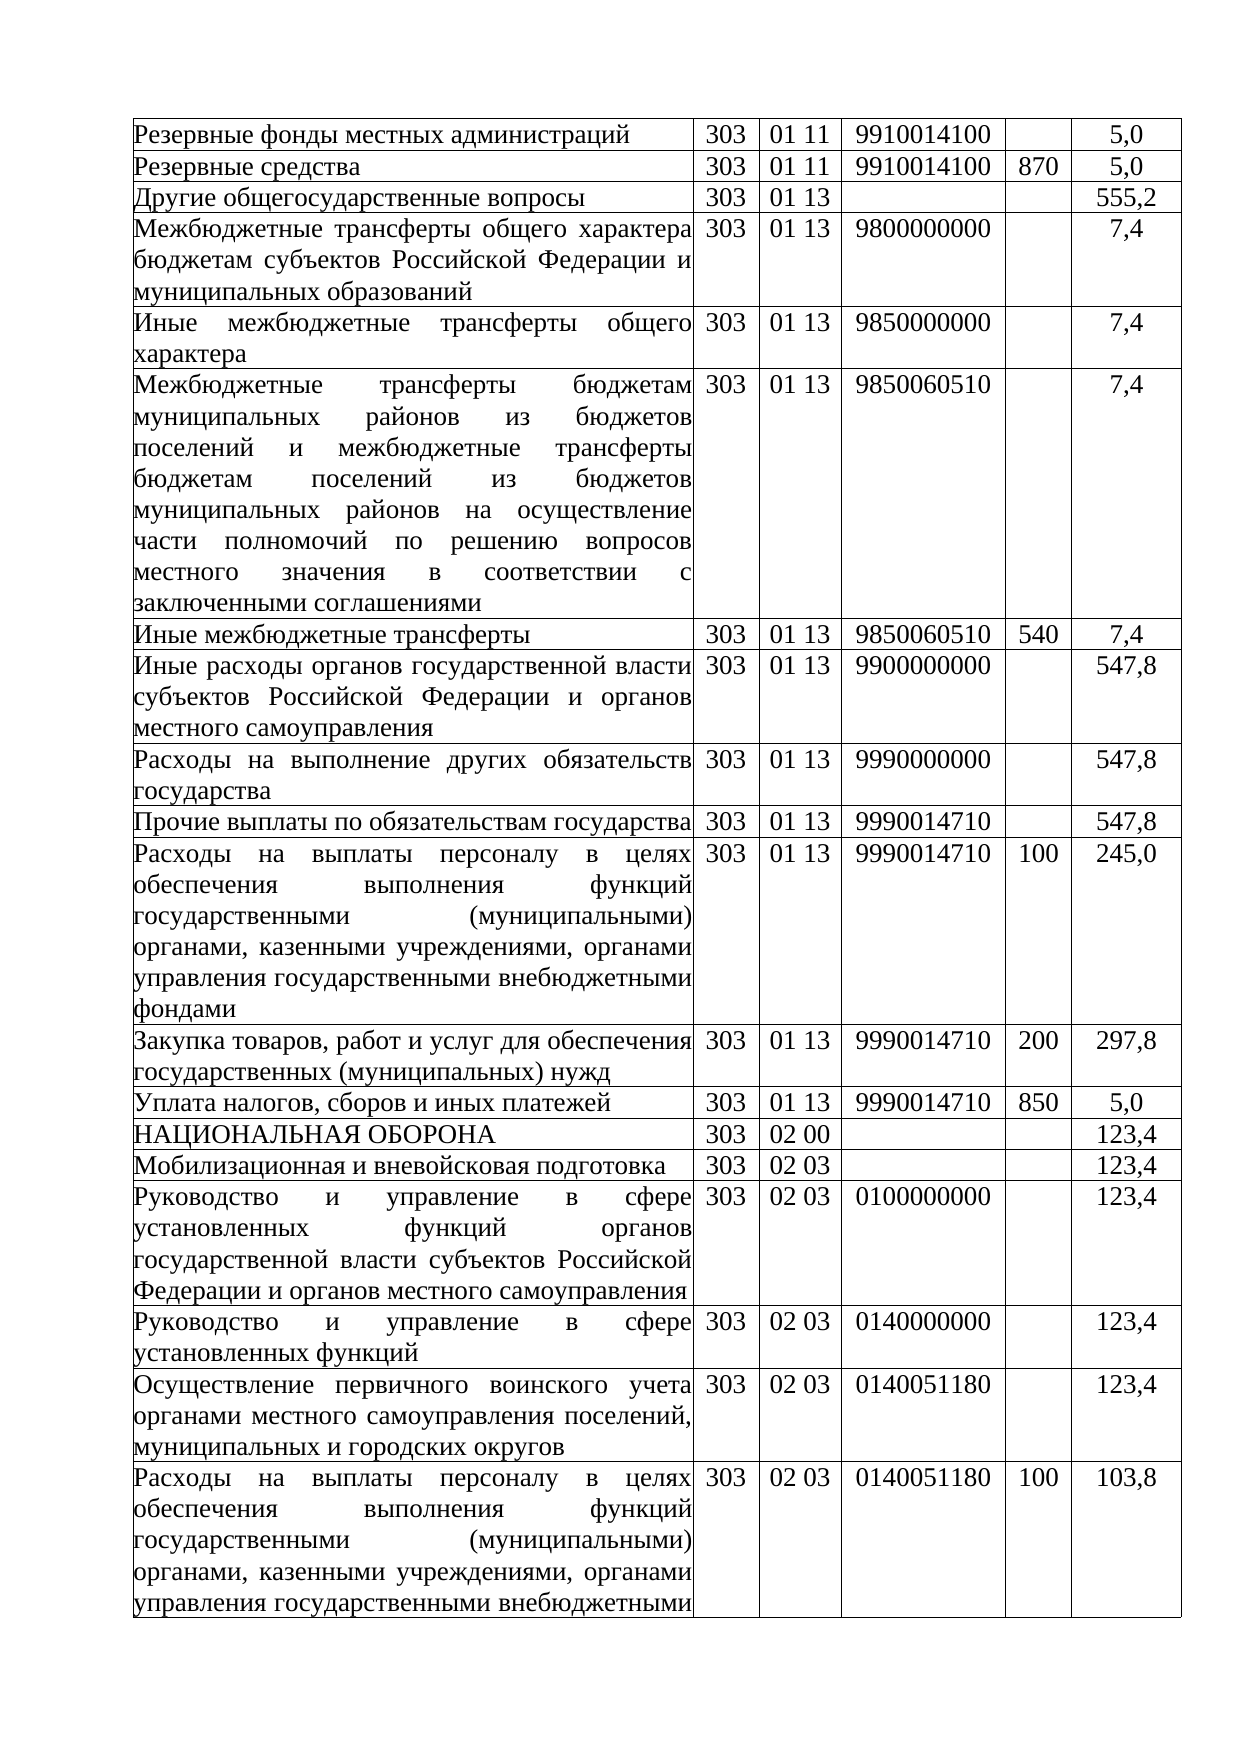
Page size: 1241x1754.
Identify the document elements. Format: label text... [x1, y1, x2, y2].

table_cell 303 [694, 307, 759, 368]
table_cell [1006, 1181, 1071, 1305]
table_cell 303 [694, 650, 759, 743]
table_cell 100 [1006, 1462, 1071, 1617]
table_cell 02 03 [760, 1181, 841, 1305]
table_cell Межбюджетные трансферты общего характера бюджетам субъектов Российской Федерации и муниципальных образований [134, 213, 693, 306]
table_cell [1006, 213, 1071, 306]
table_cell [134, 1462, 693, 1617]
table_cell 245,0 [1072, 838, 1181, 1024]
table_cell 540 [1006, 619, 1071, 649]
table_cell 9990000000 [842, 744, 1005, 805]
table_cell 01 13 [760, 650, 841, 743]
table_cell 5,0 [1072, 151, 1181, 181]
table_cell 123,4 [1072, 1119, 1181, 1149]
table_cell [1006, 1306, 1071, 1367]
table_cell [1006, 1369, 1071, 1461]
table_cell [1006, 806, 1071, 837]
table_cell [1006, 307, 1071, 368]
table_cell [1006, 119, 1071, 149]
table_cell 297,8 [1072, 1025, 1181, 1086]
table_cell 7,4 [1072, 619, 1181, 649]
table_cell 303 [694, 1150, 759, 1180]
table_cell Резервные фонды местных администраций [134, 119, 693, 149]
table_cell 303 [694, 1462, 759, 1617]
table_cell 01 13 [760, 806, 841, 837]
table_cell Расходы на выполнение других обязательств государства [134, 744, 693, 805]
table_cell 303 [694, 1025, 759, 1086]
table_cell 123,4 [1072, 1306, 1181, 1367]
table_cell Резервные средства [134, 151, 693, 181]
table_cell [1006, 1150, 1071, 1180]
table_cell Другие общегосударственные вопросы [134, 182, 693, 212]
table_cell 9850060510 [842, 369, 1005, 618]
table_cell 547,8 [1072, 806, 1181, 837]
table_cell 200 [1006, 1025, 1071, 1086]
table_cell 9850000000 [842, 307, 1005, 368]
table_cell 123,4 [1072, 1181, 1181, 1305]
table_cell 850 [1006, 1087, 1071, 1117]
table_cell 303 [694, 119, 759, 149]
table_cell Руководство и управление в сфере установленных функций [134, 1306, 693, 1367]
table_cell 303 [694, 1181, 759, 1305]
table_cell 5,0 [1072, 1087, 1181, 1117]
table_cell 02 03 [760, 1369, 841, 1461]
table_cell Иные межбюджетные трансферты [134, 619, 693, 649]
table_cell 02 03 [760, 1462, 841, 1617]
table_cell [1006, 650, 1071, 743]
table_cell 555,2 [1072, 182, 1181, 212]
table_cell [1006, 1119, 1071, 1149]
table_cell 7,4 [1072, 369, 1181, 618]
table_cell 303 [694, 619, 759, 649]
table_cell 01 13 [760, 182, 841, 212]
table_cell [842, 1150, 1005, 1180]
table_cell 01 11 [760, 119, 841, 149]
table_cell 01 13 [760, 1025, 841, 1086]
table_cell 01 13 [760, 307, 841, 368]
table_cell 100 [1006, 838, 1071, 1024]
table_cell 9990014710 [842, 838, 1005, 1024]
table_cell [842, 1119, 1005, 1149]
table_cell Закупка товаров, работ и услуг для обеспечения государственных (муниципальных) нужд [134, 1025, 693, 1086]
table_cell 9910014100 [842, 151, 1005, 181]
table_cell 01 13 [760, 619, 841, 649]
table_cell 9900000000 [842, 650, 1005, 743]
table_cell 303 [694, 744, 759, 805]
table_cell 0140051180 [842, 1462, 1005, 1617]
table_cell Руководство и управление в сфере установленных функций органов государственной власти субъектов Российской Федерации и органов местного самоуправления [134, 1181, 693, 1305]
table_cell 9990014710 [842, 806, 1005, 837]
table_cell 0100000000 [842, 1181, 1005, 1305]
table_cell 9990014710 [842, 1025, 1005, 1086]
table_cell 5,0 [1072, 119, 1181, 149]
table_cell 9990014710 [842, 1087, 1005, 1117]
table_cell 01 13 [760, 369, 841, 618]
table_cell 7,4 [1072, 307, 1181, 368]
table_cell 303 [694, 213, 759, 306]
table_cell 01 11 [760, 151, 841, 181]
table_cell 02 03 [760, 1150, 841, 1180]
table_cell 303 [694, 806, 759, 837]
table_cell 01 13 [760, 213, 841, 306]
table_cell [1006, 369, 1071, 618]
table_cell 123,4 [1072, 1369, 1181, 1461]
table_cell 303 [694, 369, 759, 618]
table_cell 9850060510 [842, 619, 1005, 649]
table_cell 870 [1006, 151, 1071, 181]
table_cell Межбюджетные трансферты бюджетам муниципальных районов из бюджетов поселений и межбюджетные трансферты бюджетам поселений из бюджетов муниципальных районов на осуществление части полномочий по решению вопросов местного значения в соответствии с заключенными соглашениями [134, 369, 693, 618]
table_cell 303 [694, 1306, 759, 1367]
table_cell 303 [694, 1087, 759, 1117]
table_cell НАЦИОНАЛЬНАЯ ОБОРОНА [134, 1119, 693, 1149]
table_cell 303 [694, 182, 759, 212]
table_cell Иные расходы органов государственной власти субъектов Российской Федерации и органов местного самоуправления [134, 650, 693, 743]
table_cell Иные межбюджетные трансферты общего характера [134, 307, 693, 368]
table_cell Мобилизационная и вневойсковая подготовка [134, 1150, 693, 1180]
table_cell 303 [694, 1369, 759, 1461]
table_cell 303 [694, 1119, 759, 1149]
table_cell 02 00 [760, 1119, 841, 1149]
table_cell 7,4 [1072, 213, 1181, 306]
table_cell 01 13 [760, 744, 841, 805]
table_cell 9910014100 [842, 119, 1005, 149]
table_cell 103,8 [1072, 1462, 1181, 1617]
table_cell 0140000000 [842, 1306, 1005, 1367]
table_cell 547,8 [1072, 744, 1181, 805]
table_cell Уплата налогов, сборов и иных платежей [134, 1087, 693, 1117]
table_cell 02 03 [760, 1306, 841, 1367]
table_cell 0140051180 [842, 1369, 1005, 1461]
table_cell 123,4 [1072, 1150, 1181, 1180]
table_cell Прочие выплаты по обязательствам государства [134, 806, 693, 837]
table_cell [1006, 182, 1071, 212]
table_cell Осуществление первичного воинского учета органами местного самоуправления поселений, муниципальных и городских округов [134, 1369, 693, 1461]
table_cell 9800000000 [842, 213, 1005, 306]
table_cell 547,8 [1072, 650, 1181, 743]
table_cell 01 13 [760, 838, 841, 1024]
table_cell 303 [694, 151, 759, 181]
table_cell [842, 182, 1005, 212]
table_cell [1006, 744, 1071, 805]
table_cell 303 [694, 838, 759, 1024]
table_cell 01 13 [760, 1087, 841, 1117]
